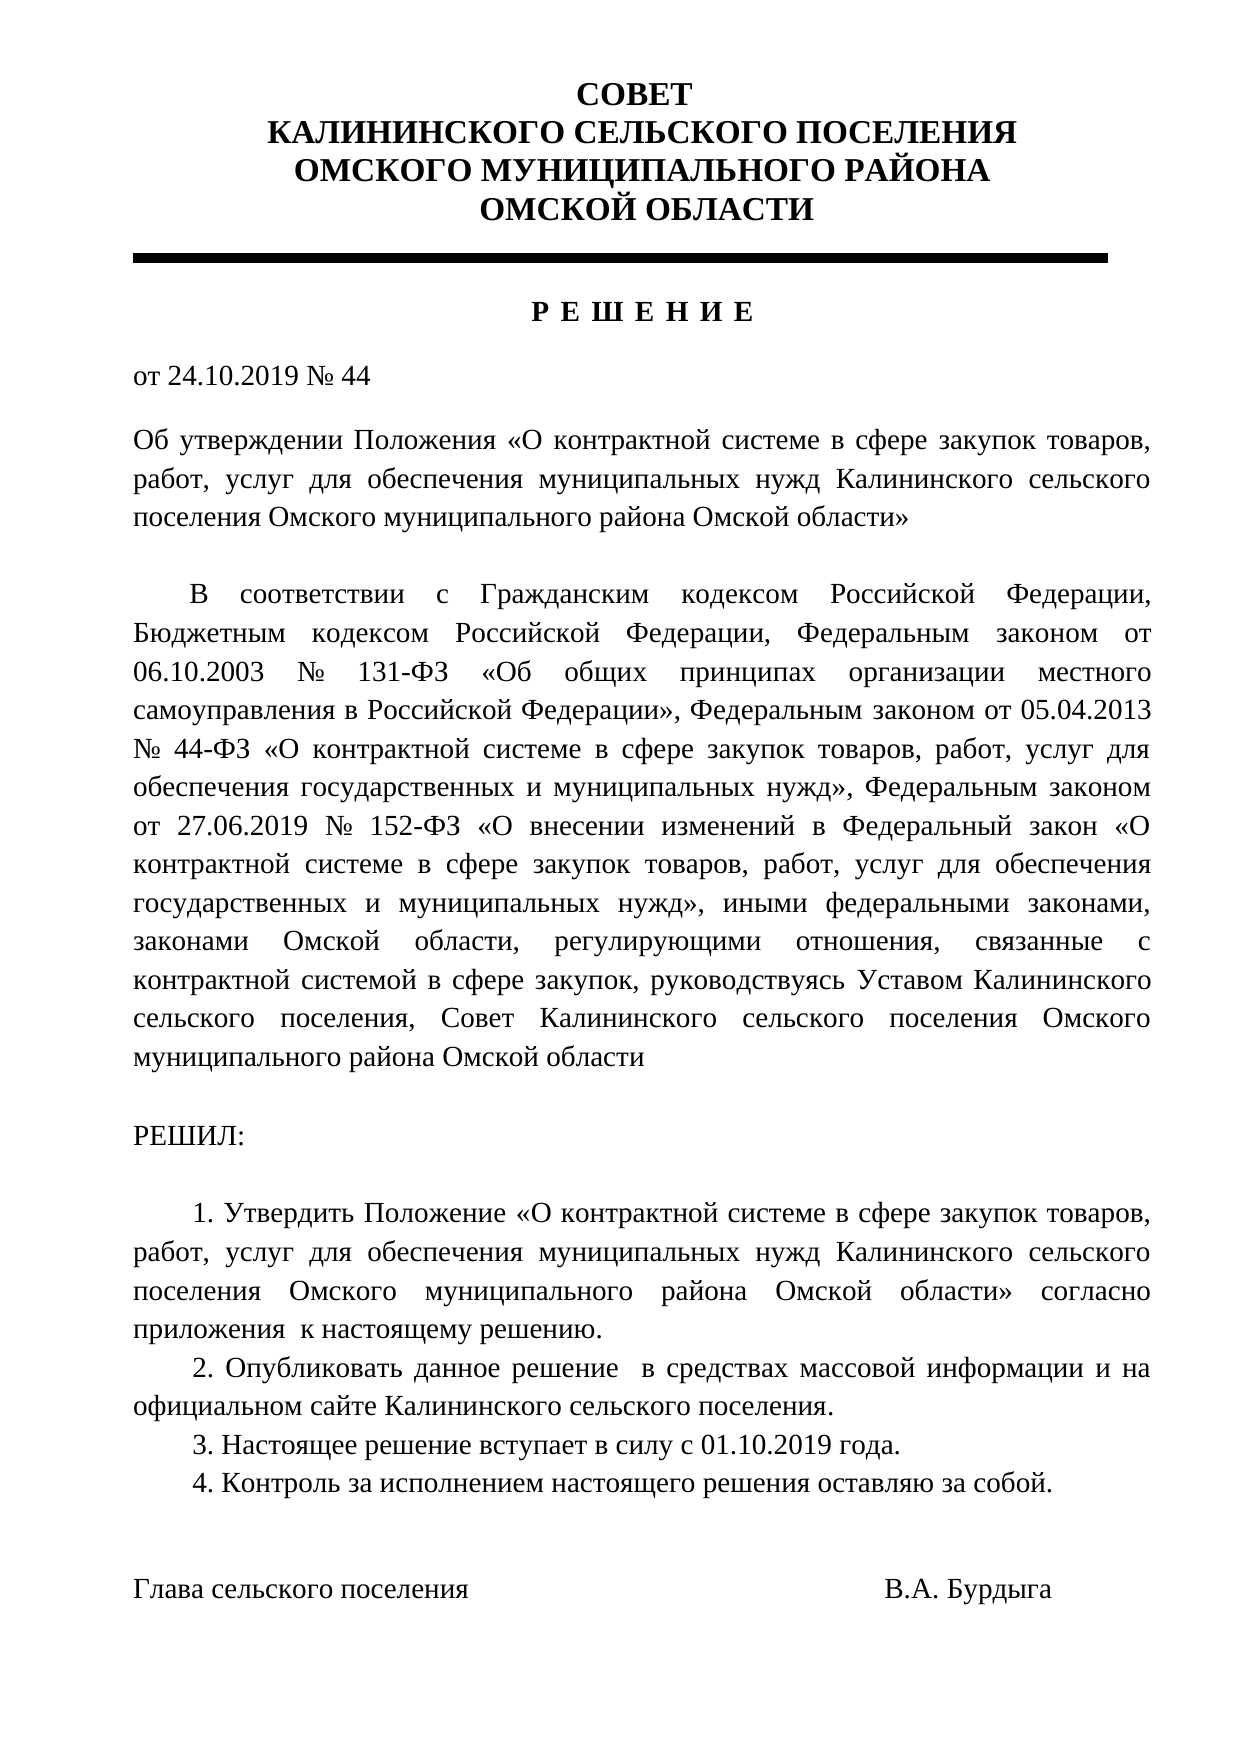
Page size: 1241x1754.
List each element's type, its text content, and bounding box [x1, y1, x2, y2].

text ОМСКОГО МУНИЦИПАЛЬНОГО РАЙОНА [133, 151, 1152, 189]
text Глава сельского поселения В.А. Бурдыга [133, 1571, 1152, 1604]
text 2. Опубликовать данное решение в средствах массовой информации и на официальном сайте Калининского сельского поселения. [133, 1350, 1152, 1422]
text Об утверждении Положения «О контрактной системе в сфере закупок товаров, работ, услуг для обеспечения муниципальных нужд Калининского сельского поселения Омского муниципального района Омской области» [133, 422, 1152, 533]
text 1. Утвердить Положение «О контрактной системе в сфере закупок товаров, работ, услуг для обеспечения муниципальных нужд Калининского сельского поселения Омского муниципального района Омской области» согласно приложения к настоящему решению. [133, 1196, 1152, 1345]
text Р Е Ш Е Н И Е [133, 294, 1152, 328]
text КАЛИНИНСКОГО СЕЛЬСКОГО ПОСЕЛЕНИЯ [133, 112, 1152, 151]
text СОВЕТ [117, 74, 1152, 112]
text В соответствии с Гражданским кодексом Российской Федерации, Бюджетным кодексом Российской Федерации, Федеральным законом от 06.10.2003 № 131-ФЗ «Об общих принципах организации местного самоуправления в Российской Федерации», Федеральным законом от 05.04.2013 № 44-ФЗ «О контрактной системе в сфере закупок товаров, работ, услуг для обеспечения государственных и муниципальных нужд», Федеральным законом от 27.06.2019 № 152-ФЗ «О внесении изменений в Федеральный закон «О контрактной системе в сфере закупок товаров, работ, услуг для обеспечения государственных и муниципальных нужд», иными федеральными законами, законами Омской области, регулирующими отношения, связанные с контрактной системой в сфере закупок, руководствуясь Уставом Калининского сельского поселения, Совет Калининского сельского поселения Омского муниципального района Омской области [133, 577, 1152, 1073]
text 4. Контроль за исполнением настоящего решения оставляю за собой. [133, 1465, 1152, 1499]
text от 24.10.2019 № 44 [133, 361, 1152, 392]
text РЕШИЛ: [133, 1118, 1152, 1152]
text 3. Настоящее решение вступает в силу с 01.10.2019 года. [133, 1427, 1152, 1460]
text ОМСКОЙ ОБЛАСТИ [133, 189, 1152, 227]
